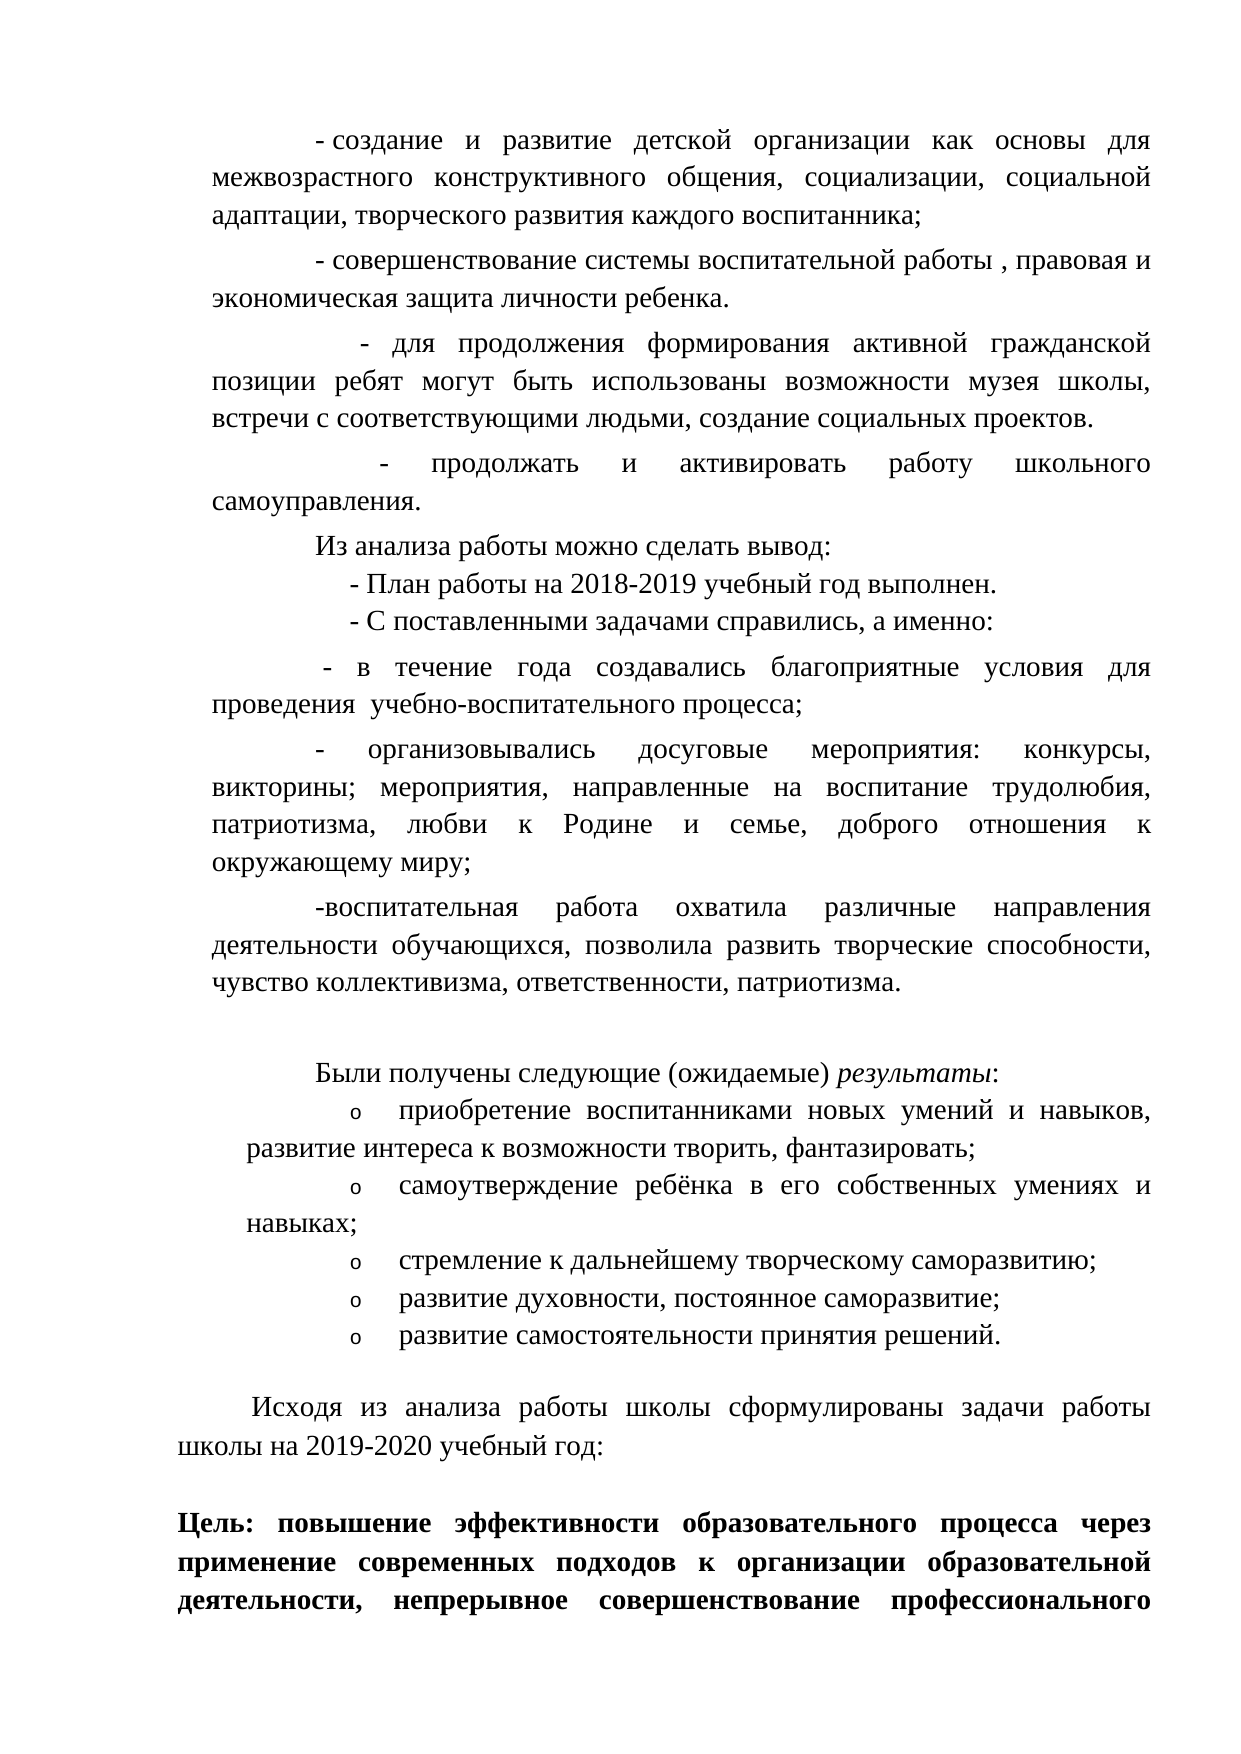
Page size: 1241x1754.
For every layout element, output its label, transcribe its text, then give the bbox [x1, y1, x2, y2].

text -воспитательная работа охватила различные направления деятельности обучающихся, позволила развить творческие способности, чувство коллективизма, ответственности, патриотизма. [212, 885, 1152, 998]
text Из анализа работы можно сделать вывод: [212, 524, 1152, 562]
text Исходя из анализа работы школы сформулированы задачи работы школы на 2019-2020 учебный год: [177, 1389, 1152, 1462]
text - в течение года создавались благоприятные условия для проведения учебно-воспитательного процесса; [212, 645, 1152, 720]
list стремление к дальнейшему творческому саморазвитию; [246, 1238, 1152, 1276]
text - План работы на 2018-2019 учебный год выполнен. [349, 562, 1152, 599]
list развитие самостоятельности принятия решений. [246, 1313, 1152, 1351]
list развитие духовности, постоянное саморазвитие; [246, 1276, 1152, 1313]
list самоутверждение ребёнка в его собственных умениях и навыках; [246, 1163, 1152, 1238]
text Были получены следующие (ожидаемые) результаты: [212, 1051, 1152, 1088]
text - для продолжения формирования активной гражданской позиции ребят могут быть использованы возможности музея школы, встречи с соответствующими людьми, создание социальных проектов. [212, 321, 1152, 434]
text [177, 1505, 1152, 1616]
text - продолжать и активировать работу школьного самоуправления. [212, 442, 1152, 517]
text - организовывались досуговые мероприятия: конкурсы, викторины; мероприятия, направленные на воспитание трудолюбия, патриотизма, любви к Родине и семье, доброго отношения к окружающему миру; [212, 727, 1152, 877]
text - совершенствование системы воспитательной работы , правовая и экономическая защита личности ребенка. [212, 238, 1152, 313]
text - создание и развитие детской организации как основы для межвозрастного конструктивного общения, социализации, социальной адаптации, творческого развития каждого воспитанника; [212, 118, 1152, 231]
text - С поставленными задачами справились, а именно: [349, 599, 1152, 637]
list приобретение воспитанниками новых умений и навыков, развитие интереса к возможности творить, фантазировать; [246, 1088, 1152, 1163]
